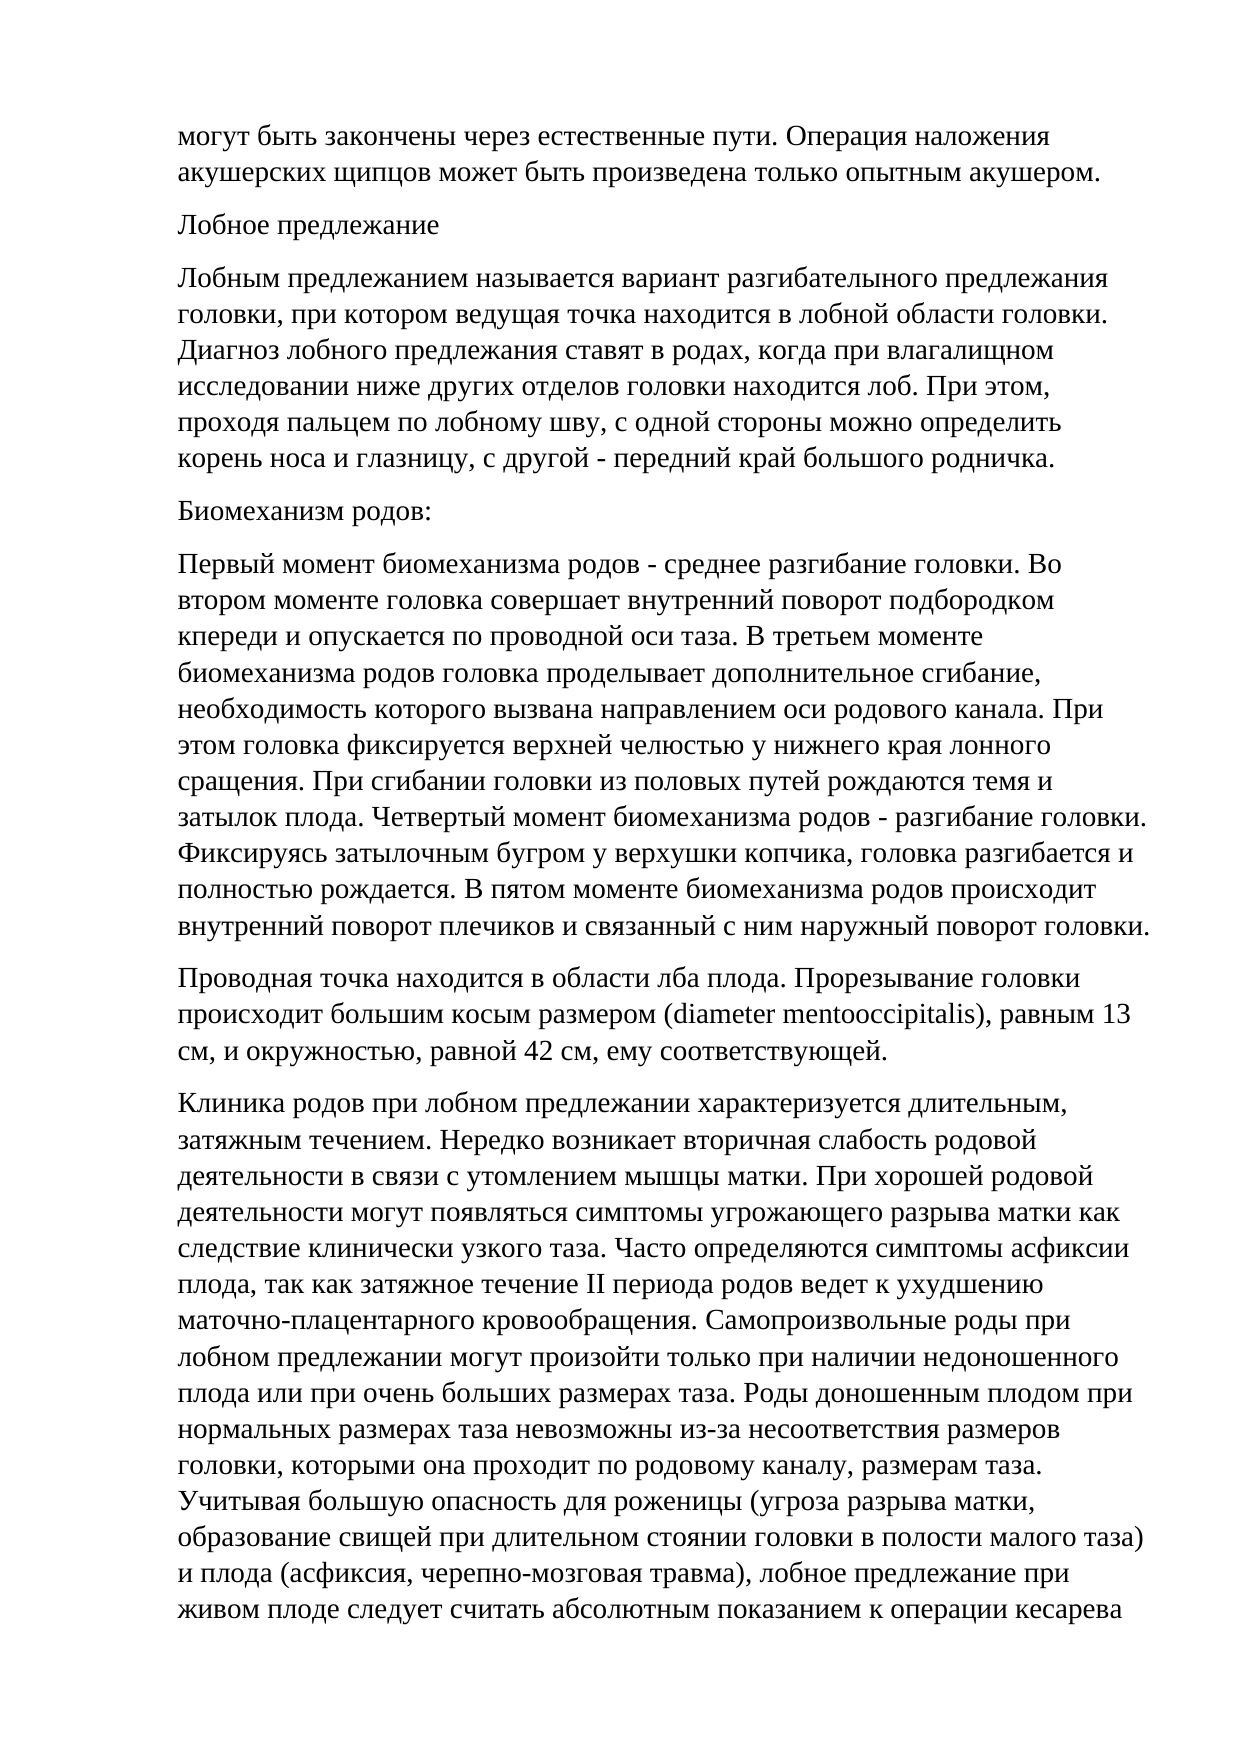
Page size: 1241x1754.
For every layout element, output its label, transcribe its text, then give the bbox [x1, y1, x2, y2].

text Первый момент биомеханизма родов - среднее разгибание головки. Во втором моменте головка совершает внутренний поворот подбородком кпереди и опускается по проводной оси таза. В третьем моменте биомеханизма родов головка проделывает дополнительное сгибание, необходимость которого вызвана направлением оси родового канала. При этом головка фиксируется верхней челюстью у нижнего края лонного сращения. При сгибании головки из половых путей рождаются темя и затылок плода. Четвертый момент биомеханизма родов - разгибание головки. Фиксируясь затылочным бугром у верхушки копчика, головка разгибается и полностью рождается. В пятом моменте биомеханизма родов происходит внутренний поворот плечиков и связанный с ним наружный поворот головки. [177, 546, 1152, 941]
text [177, 1086, 1152, 1625]
text Лобное предлежание [177, 207, 1152, 241]
text Проводная точка находится в области лба плода. Прорезывание головки происходит большим косым размером (diameter mentooccipitalis), равным 13 см, и окружностью, равной 42 см, ему соответствующей. [177, 961, 1152, 1066]
text Лобным предлежанием называется вариант разгибателыного предлежания головки, при котором ведущая точка находится в лобной области головки. Диагноз лобного предлежания ставят в родах, когда при влагалищном исследовании ниже других отделов головки находится лоб. При этом, проходя пальцем по лобному шву, с одной стороны можно определить корень носа и глазницу, с другой - передний край большого родничка. [177, 260, 1152, 474]
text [177, 118, 1152, 188]
text Биомеханизм родов: [177, 493, 1152, 527]
